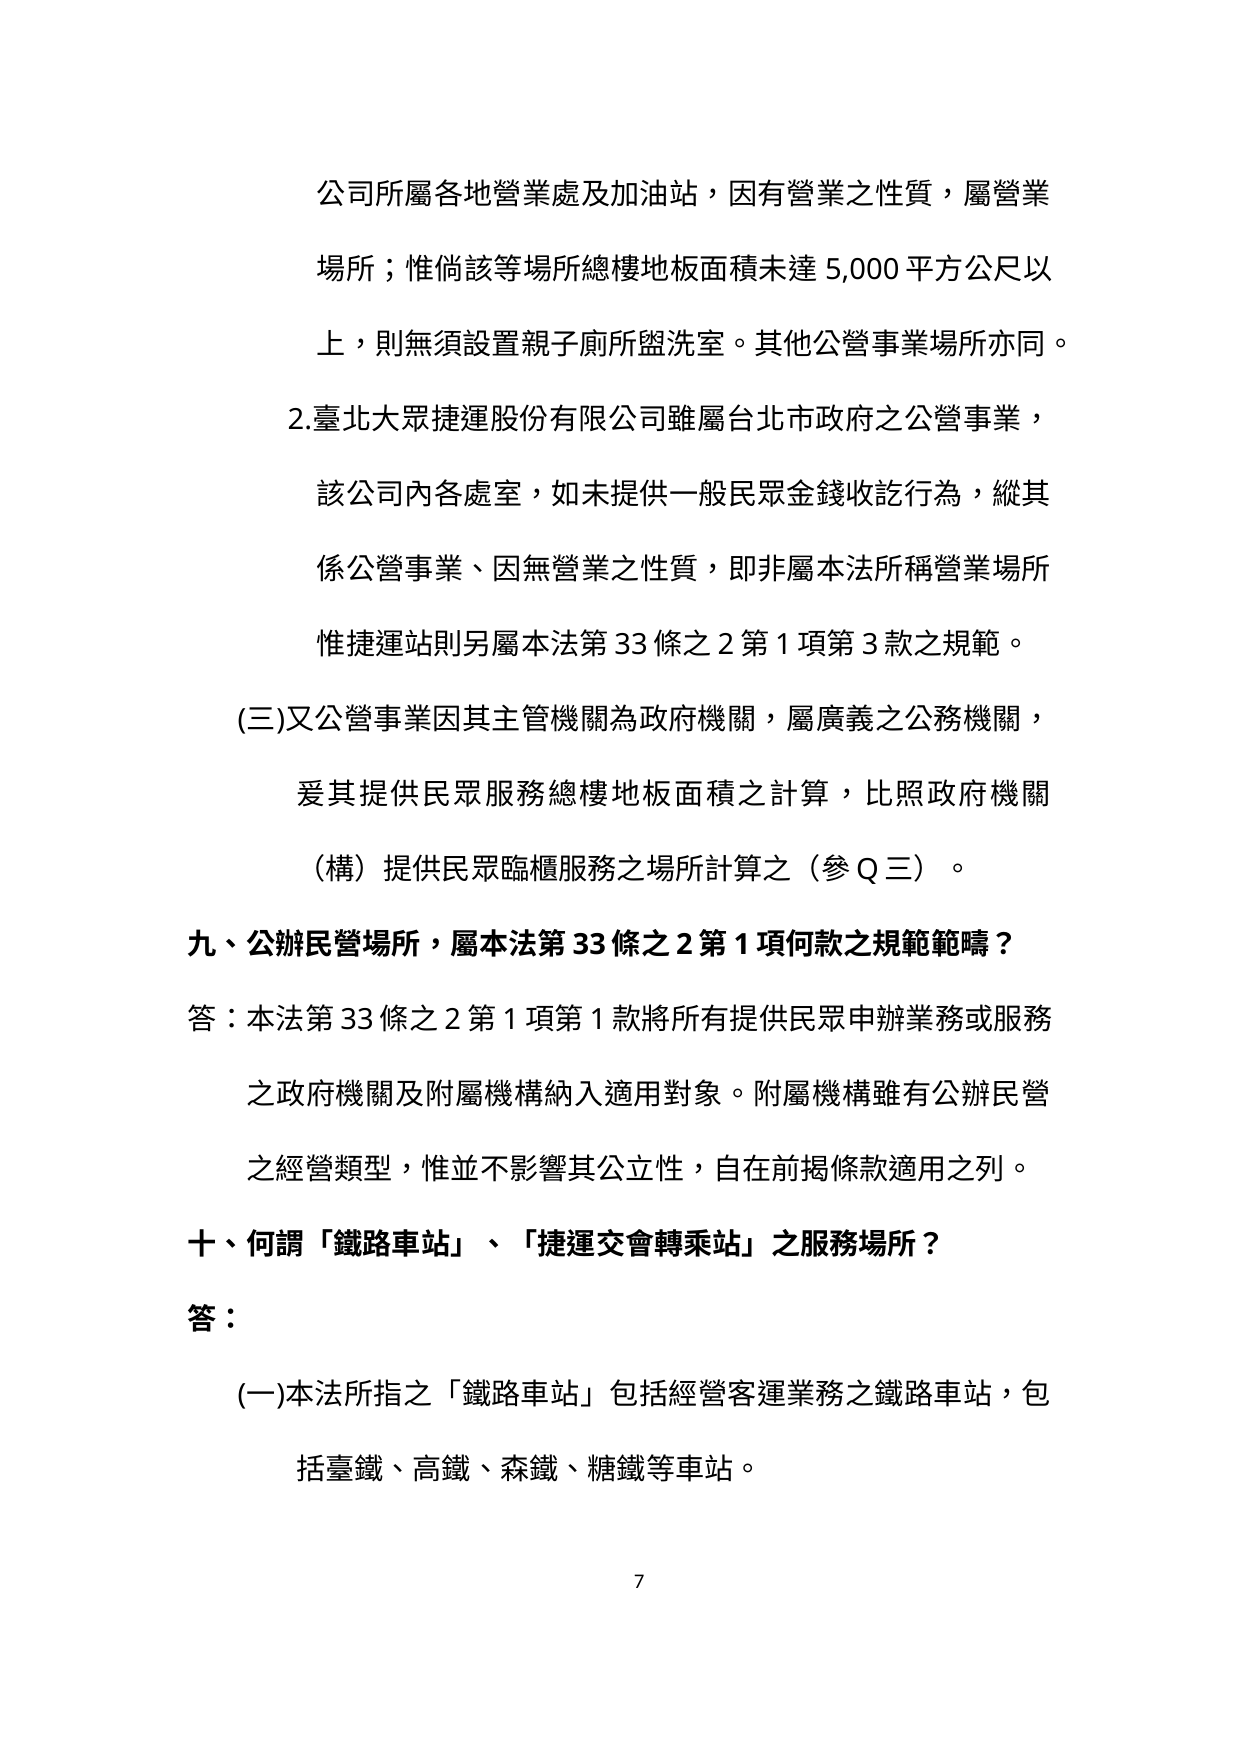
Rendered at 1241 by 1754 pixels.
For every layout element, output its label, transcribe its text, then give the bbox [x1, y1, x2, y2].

text 答：本法第33條之2第1項第1款將所有提供民眾申辦業務或服務之政府機關及附屬機構納入適用對象。附屬機構雖有公辦民營之經營類型，惟並不影響其公立性，自在前揭條款適用之列。 [187, 979, 1053, 1204]
text 2.臺北大眾捷運股份有限公司雖屬台北市政府之公營事業，該公司內各處室，如未提供一般民眾金錢收訖行為，縱其係公營事業、因無營業之性質，即非屬本法所稱營業場所。惟捷運站則另屬本法第33條之2第1項第3款之規範。 [287, 379, 1053, 679]
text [287, 154, 1053, 379]
text (一)本法所指之「鐵路車站」包括經營客運業務之鐵路車站，包括臺鐵、高鐵、森鐵、糖鐵等車站。 [237, 1354, 1053, 1504]
text 九、公辦民營場所，屬本法第33條之2第1項何款之規範範疇？ [187, 904, 1053, 979]
text (三)又公營事業因其主管機關為政府機關，屬廣義之公務機關，爰其提供民眾服務總樓地板面積之計算，比照政府機關（構）提供民眾臨櫃服務之場所計算之（參Q三）。 [237, 679, 1053, 904]
text 答： [187, 1279, 1053, 1354]
text 十、何謂「鐵路車站」、「捷運交會轉乘站」之服務場所？ [187, 1204, 1053, 1279]
